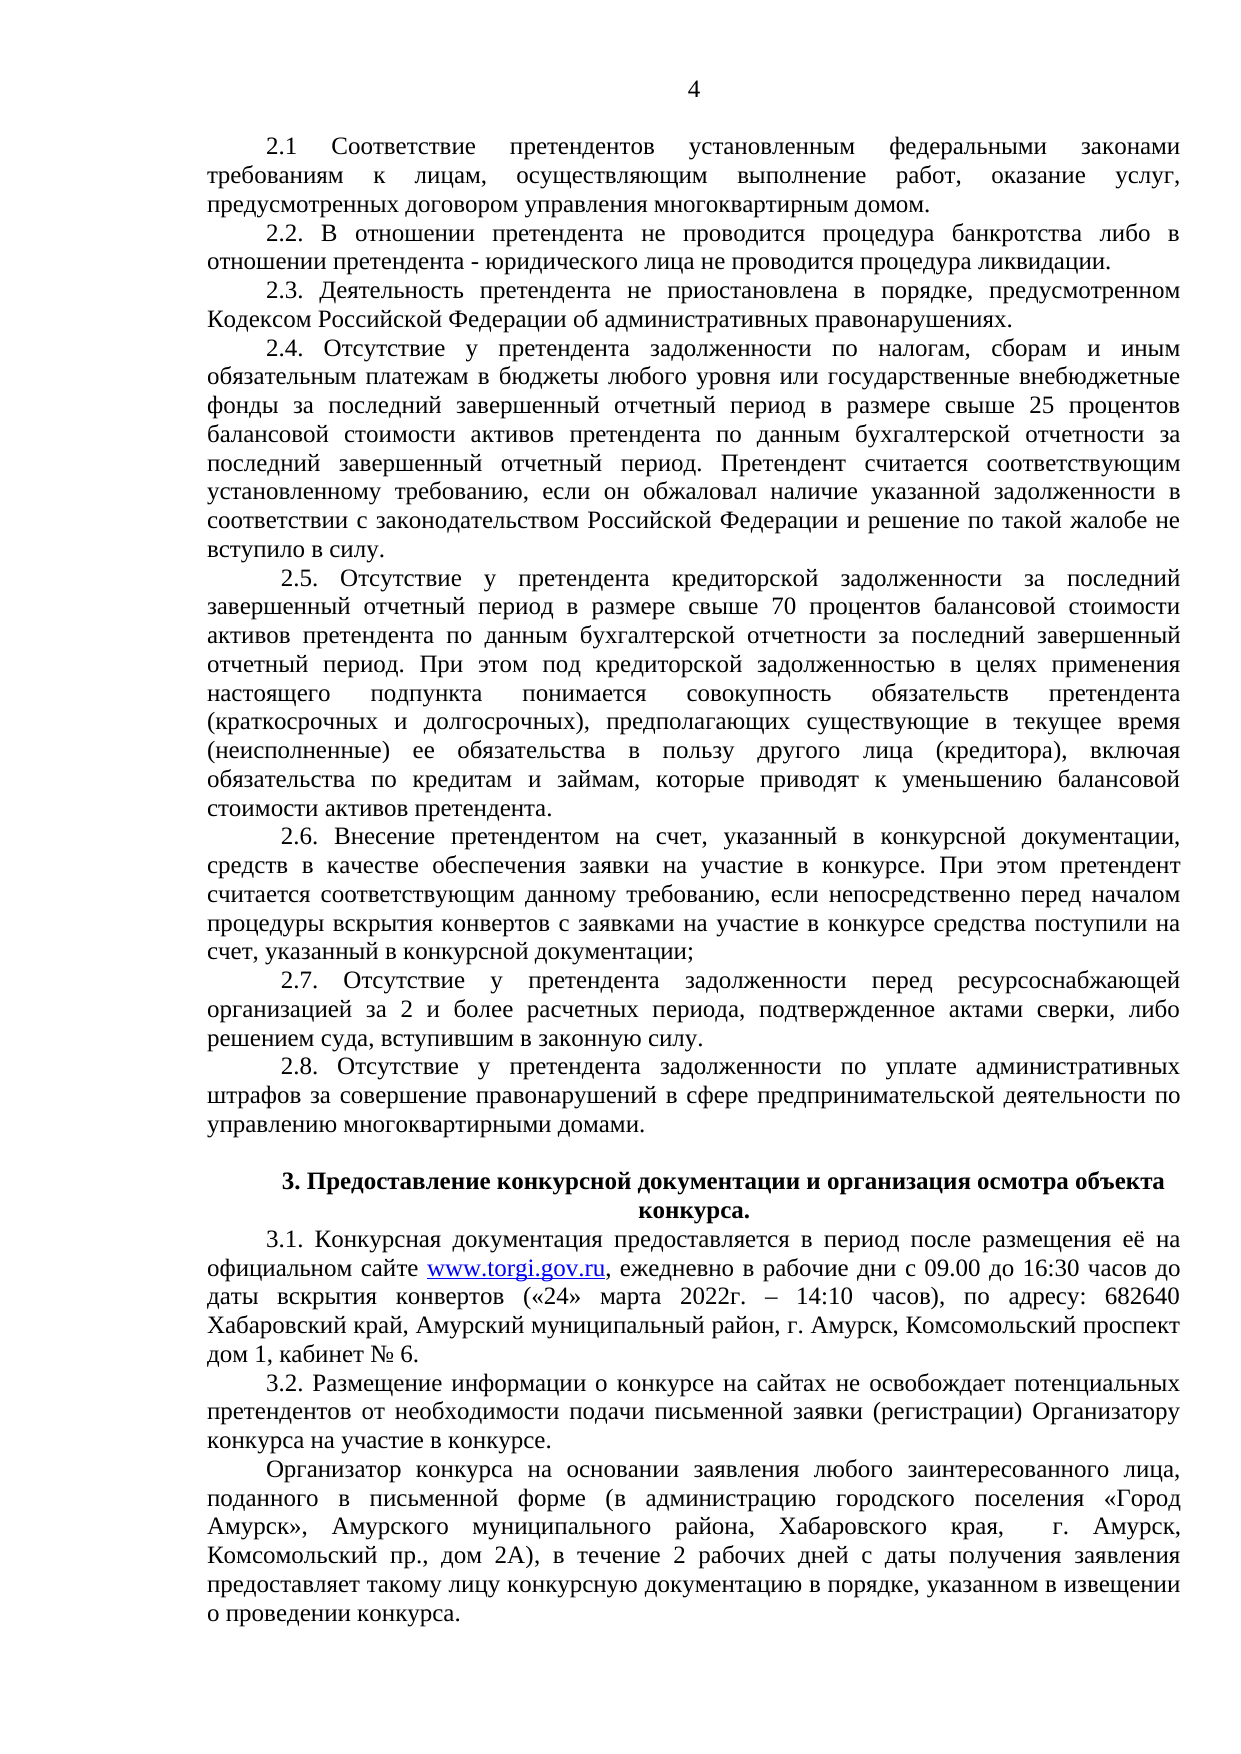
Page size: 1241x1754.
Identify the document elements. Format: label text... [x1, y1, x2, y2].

text 2.3. Деятельность претендента не приостановлена в порядке, предусмотренном Кодексом Российской Федерации об административных правонарушениях. [207, 275, 1181, 333]
text 3.2. Размещение информации о конкурсе на сайтах не освобождает потенциальных претендентов от необходимости подачи письменной заявки (регистрации) Организатору конкурса на участие в конкурсе. [207, 1368, 1181, 1454]
text 2.6. Внесение претендентом на счет, указанный в конкурсной документации, средств в качестве обеспечения заявки на участие в конкурсе. При этом претендент считается соответствующим данному требованию, если непосредственно перед началом процедуры вскрытия конвертов с заявками на участие в конкурсе средства поступили на счет, указанный в конкурсной документации; [207, 821, 1181, 965]
text 2.5. Отсутствие у претендента кредиторской задолженности за последний завершенный отчетный период в размере свыше 70 процентов балансовой стоимости активов претендента по данным бухгалтерской отчетности за последний завершенный отчетный период. При этом под кредиторской задолженностью в целях применения настоящего подпункта понимается совокупность обязательств претендента (краткосрочных и долгосрочных), предполагающих существующие в текущее время (неисполненные) ее обязательства в пользу другого лица (кредитора), включая обязательства по кредитам и займам, которые приводят к уменьшению балансовой стоимости активов претендента. [207, 563, 1181, 821]
text 3.1. Конкурсная документация предоставляется в период после размещения её на официальном сайте www.torgi.gov.ru, ежедневно в рабочие дни с 09.00 до 16:30 часов до даты вскрытия конвертов («24» марта 2022г. – 14:10 часов), по адресу: 682640 Хабаровский край, Амурский муниципальный район, г. Амурск, Комсомольский проспект дом 1, кабинет № 6. [207, 1224, 1181, 1368]
text 2.8. Отсутствие у претендента задолженности по уплате административных штрафов за совершение правонарушений в сфере предпринимательской деятельности по управлению многоквартирными домами. [207, 1051, 1181, 1138]
text 3. Предоставление конкурсной документации и организация осмотра объекта конкурса. [207, 1166, 1181, 1224]
text 2.7. Отсутствие у претендента задолженности перед ресурсоснабжающей организацией за 2 и более расчетных периода, подтвержденное актами сверки, либо решением суда, вступившим в законную силу. [207, 965, 1181, 1051]
text 2.1 Соответствие претендентов установленным федеральными законами требованиям к лицам, осуществляющим выполнение работ, оказание услуг, предусмотренных договором управления многоквартирным домом. [207, 131, 1181, 218]
text 2.2. В отношении претендента не проводится процедура банкротства либо в отношении претендента - юридического лица не проводится процедура ликвидации. [207, 218, 1181, 275]
text 2.4. Отсутствие у претендента задолженности по налогам, сборам и иным обязательным платежам в бюджеты любого уровня или государственные внебюджетные фонды за последний завершенный отчетный период в размере свыше 25 процентов балансовой стоимости активов претендента по данным бухгалтерской отчетности за последний завершенный отчетный период. Претендент считается соответствующим установленному требованию, если он обжаловал наличие указанной задолженности в соответствии с законодательством Российской Федерации и решение по такой жалобе не вступило в силу. [207, 333, 1181, 563]
text Организатор конкурса на основании заявления любого заинтересованного лица, поданного в письменной форме (в администрацию городского поселения «Город Амурск», Амурского муниципального района, Хабаровского края, г. Амурск, Комсомольский пр., дом 2А), в течение 2 рабочих дней с даты получения заявления предоставляет такому лицу конкурсную документацию в порядке, указанном в извещении о проведении конкурса. [207, 1454, 1181, 1626]
